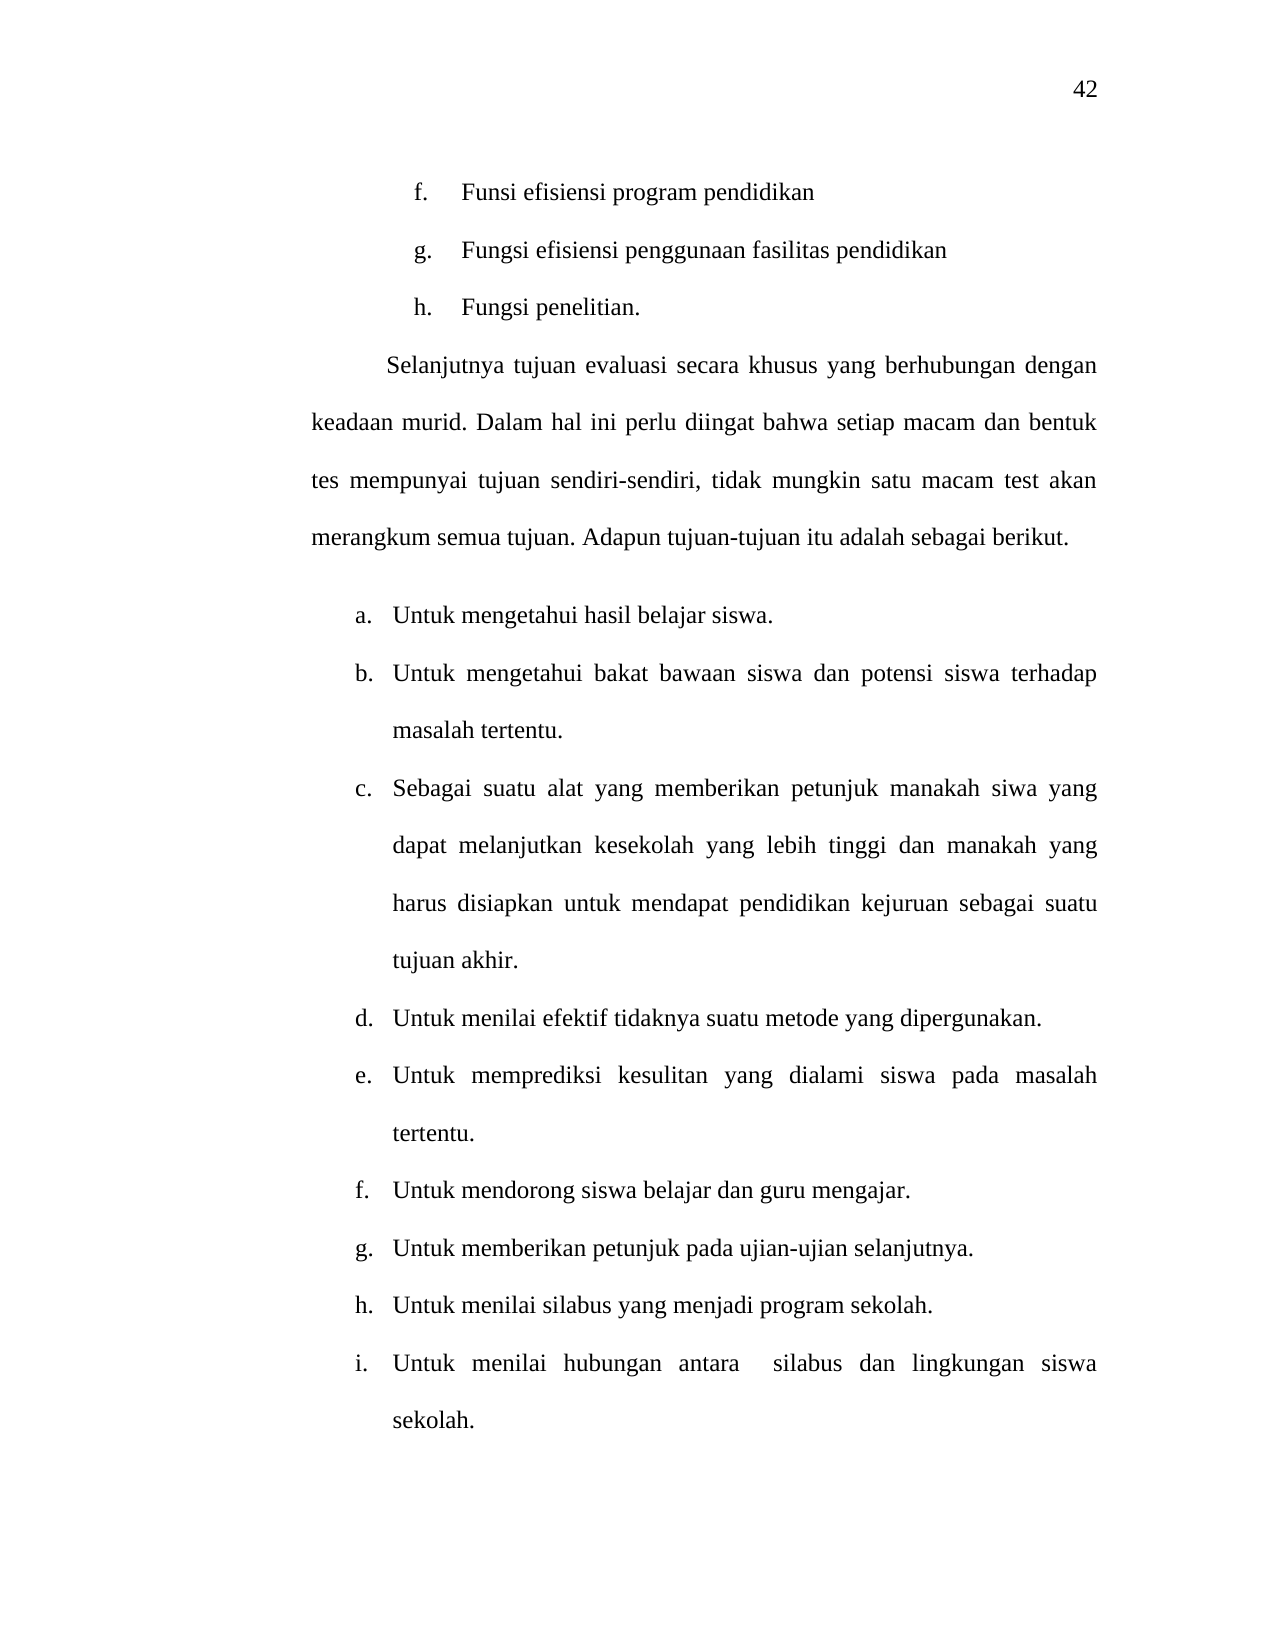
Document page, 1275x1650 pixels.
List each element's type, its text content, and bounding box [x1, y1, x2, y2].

list Untuk memprediksi kesulitan yang dialami siswa pada masalah tertentu. [355, 1061, 1098, 1147]
list Untuk memberikan petunjuk pada ujian-ujian selanjutnya. [355, 1233, 1098, 1262]
text Selanjutnya tujuan evaluasi secara khusus yang berhubungan dengan keadaan murid. Dalam hal ini perlu diingat bahwa setiap macam dan bentuk tes mempunyai tujuan sendiri-sendiri, tidak mungkin satu macam test akan merangkum semua tujuan. Adapun tujuan-tujuan itu adalah sebagai berikut. [311, 350, 1098, 551]
list Untuk mengetahui hasil belajar siswa. [355, 601, 1098, 629]
list Untuk menilai efektif tidaknya suatu metode yang dipergunakan. [355, 1003, 1098, 1032]
list Untuk mengetahui bakat bawaan siswa dan potensi siswa terhadap masalah tertentu. [355, 658, 1098, 744]
list Funsi efisiensi program pendidikan [413, 177, 1098, 206]
list Fungsi efisiensi penggunaan fasilitas pendidikan [413, 235, 1098, 263]
list Untuk menilai silabus yang menjadi program sekolah. [355, 1291, 1098, 1319]
list Untuk mendorong siswa belajar dan guru mengajar. [355, 1176, 1098, 1204]
list Sebagai suatu alat yang memberikan petunjuk manakah siwa yang dapat melanjutkan kesekolah yang lebih tinggi dan manakah yang harus disiapkan untuk mendapat pendidikan kejuruan sebagai suatu tujuan akhir. [355, 773, 1098, 974]
list Untuk menilai hubungan antara silabus dan lingkungan siswa sekolah. [355, 1348, 1098, 1434]
list Fungsi penelitian. [413, 292, 1098, 321]
